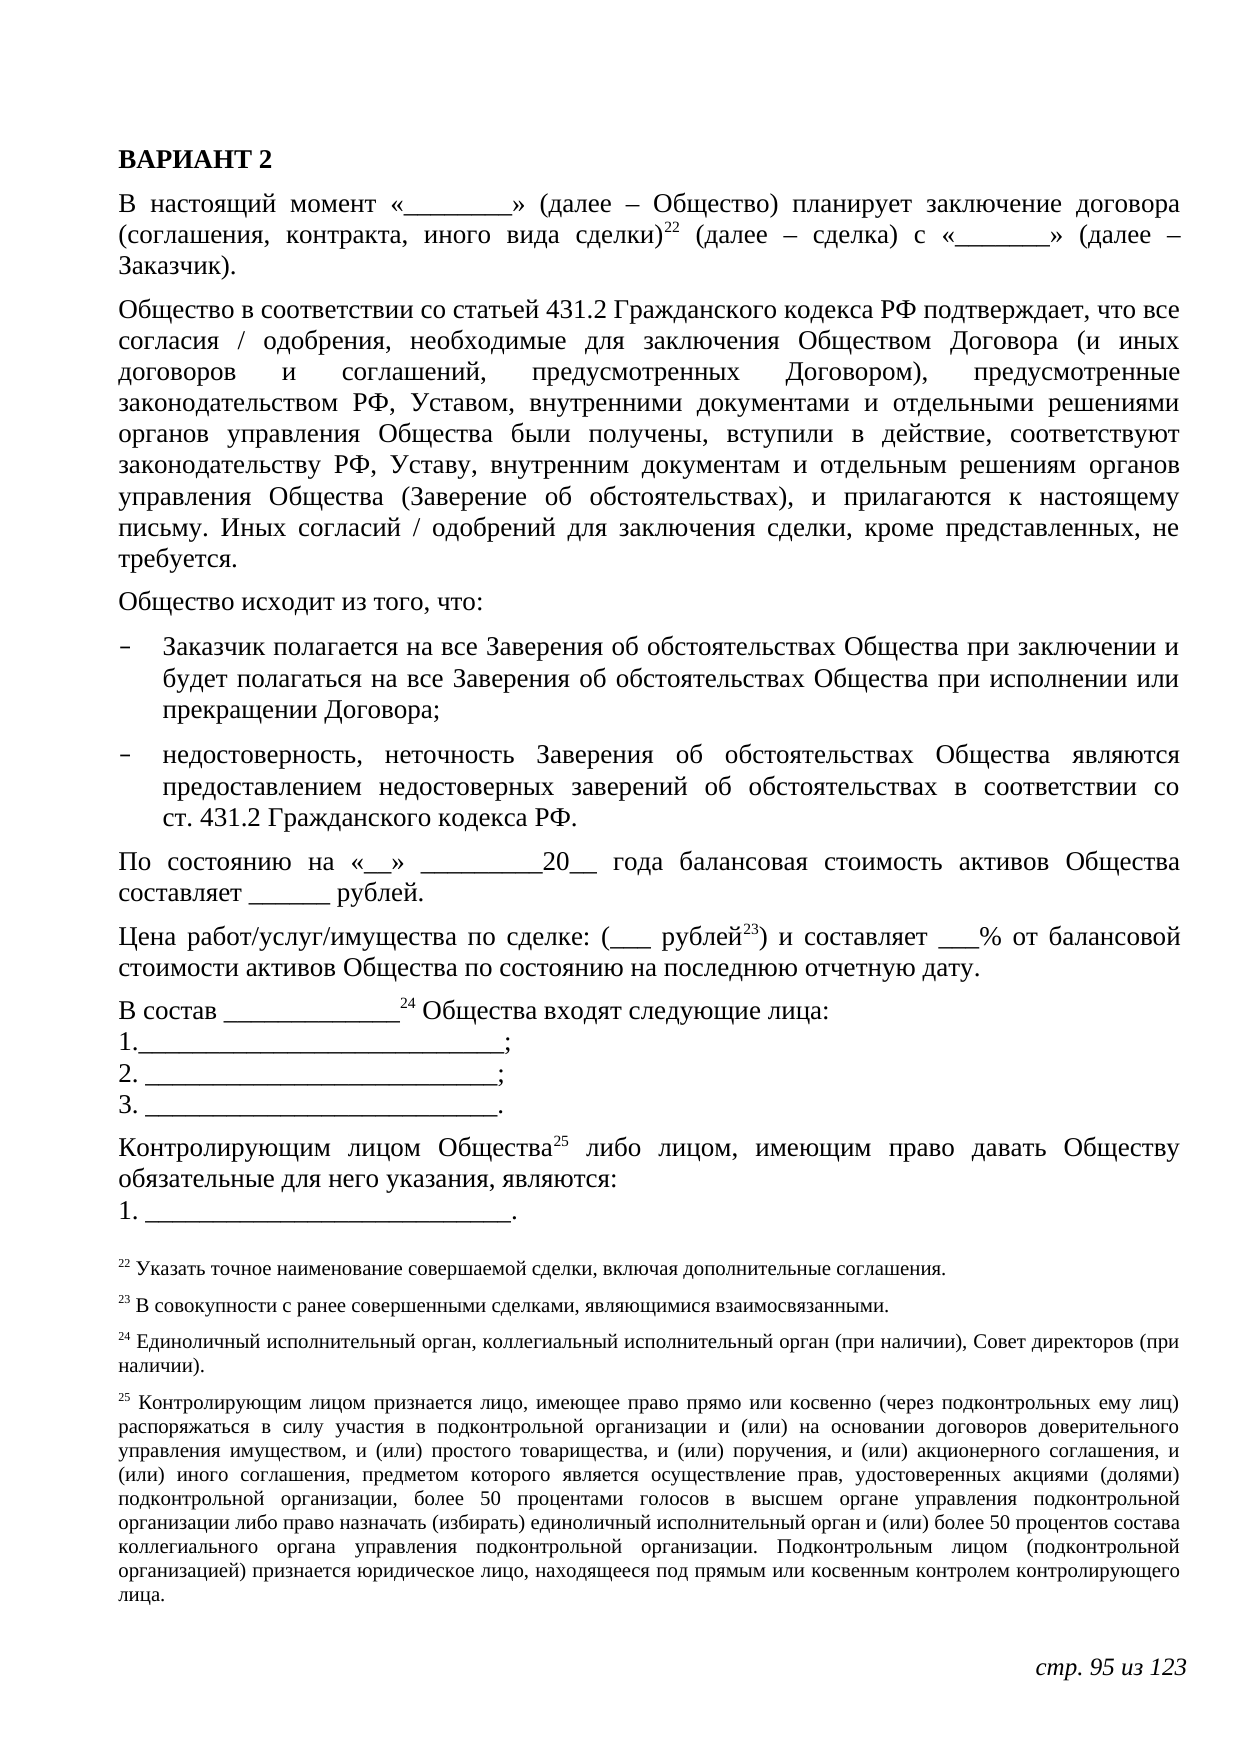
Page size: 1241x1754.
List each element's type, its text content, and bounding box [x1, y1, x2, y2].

text В настоящий момент «________» (далее – Общество) планирует заключение договора (соглашения, контракта, иного вида сделки) (далее – сделка) с «_______» (далее – Заказчик). [118, 187, 1181, 280]
list недостоверность, неточность Заверения об обстоятельствах Общества являются предоставлением недостоверных заверений об обстоятельствах в соответствии со ст. 431.2 Гражданского кодекса РФ. [118, 737, 1181, 832]
text 2. __________________________; [118, 1057, 1181, 1088]
text Контролирующим лицом Общества либо лицом, имеющим право давать Обществу обязательные для него указания, являются: [118, 1131, 1181, 1194]
text Общество исходит из того, что: [118, 586, 1181, 617]
text 1. ___________________________. [118, 1194, 1181, 1225]
text Общество в соответствии со статьей 431.2 Гражданского кодекса РФ подтверждает, что все согласия / одобрения, необходимые для заключения Обществом Договора (и иных договоров и соглашений, предусмотренных Договором), предусмотренные законодательством РФ, Уставом, внутренними документами и отдельными решениями органов управления Общества были получены, вступили в действие, соответствуют законодательству РФ, Уставу, внутренним документам и отдельным решениям органов управления Общества (Заверение об обстоятельствах), и прилагаются к настоящему письму. Иных согласий / одобрений для заключения сделки, кроме представленных, не требуется. [118, 293, 1181, 573]
text 3. __________________________. [118, 1088, 1181, 1119]
text Цена работ/услуг/имущества по сделке: (___ рублей) и составляет ___% от балансовой стоимости активов Общества по состоянию на последнюю отчетную дату. [118, 919, 1181, 982]
text ВАРИАНТ 2 [118, 143, 1181, 174]
list Заказчик полагается на все Заверения об обстоятельствах Общества при заключении и будет полагаться на все Заверения об обстоятельствах Общества при исполнении или прекращении Договора; [118, 629, 1181, 724]
text По состоянию на «__» _________20__ года балансовая стоимость активов Общества составляет ______ рублей. [118, 845, 1181, 907]
text В состав _____________ Общества входят следующие лица: [118, 994, 1181, 1026]
text 1.___________________________; [118, 1026, 1181, 1057]
